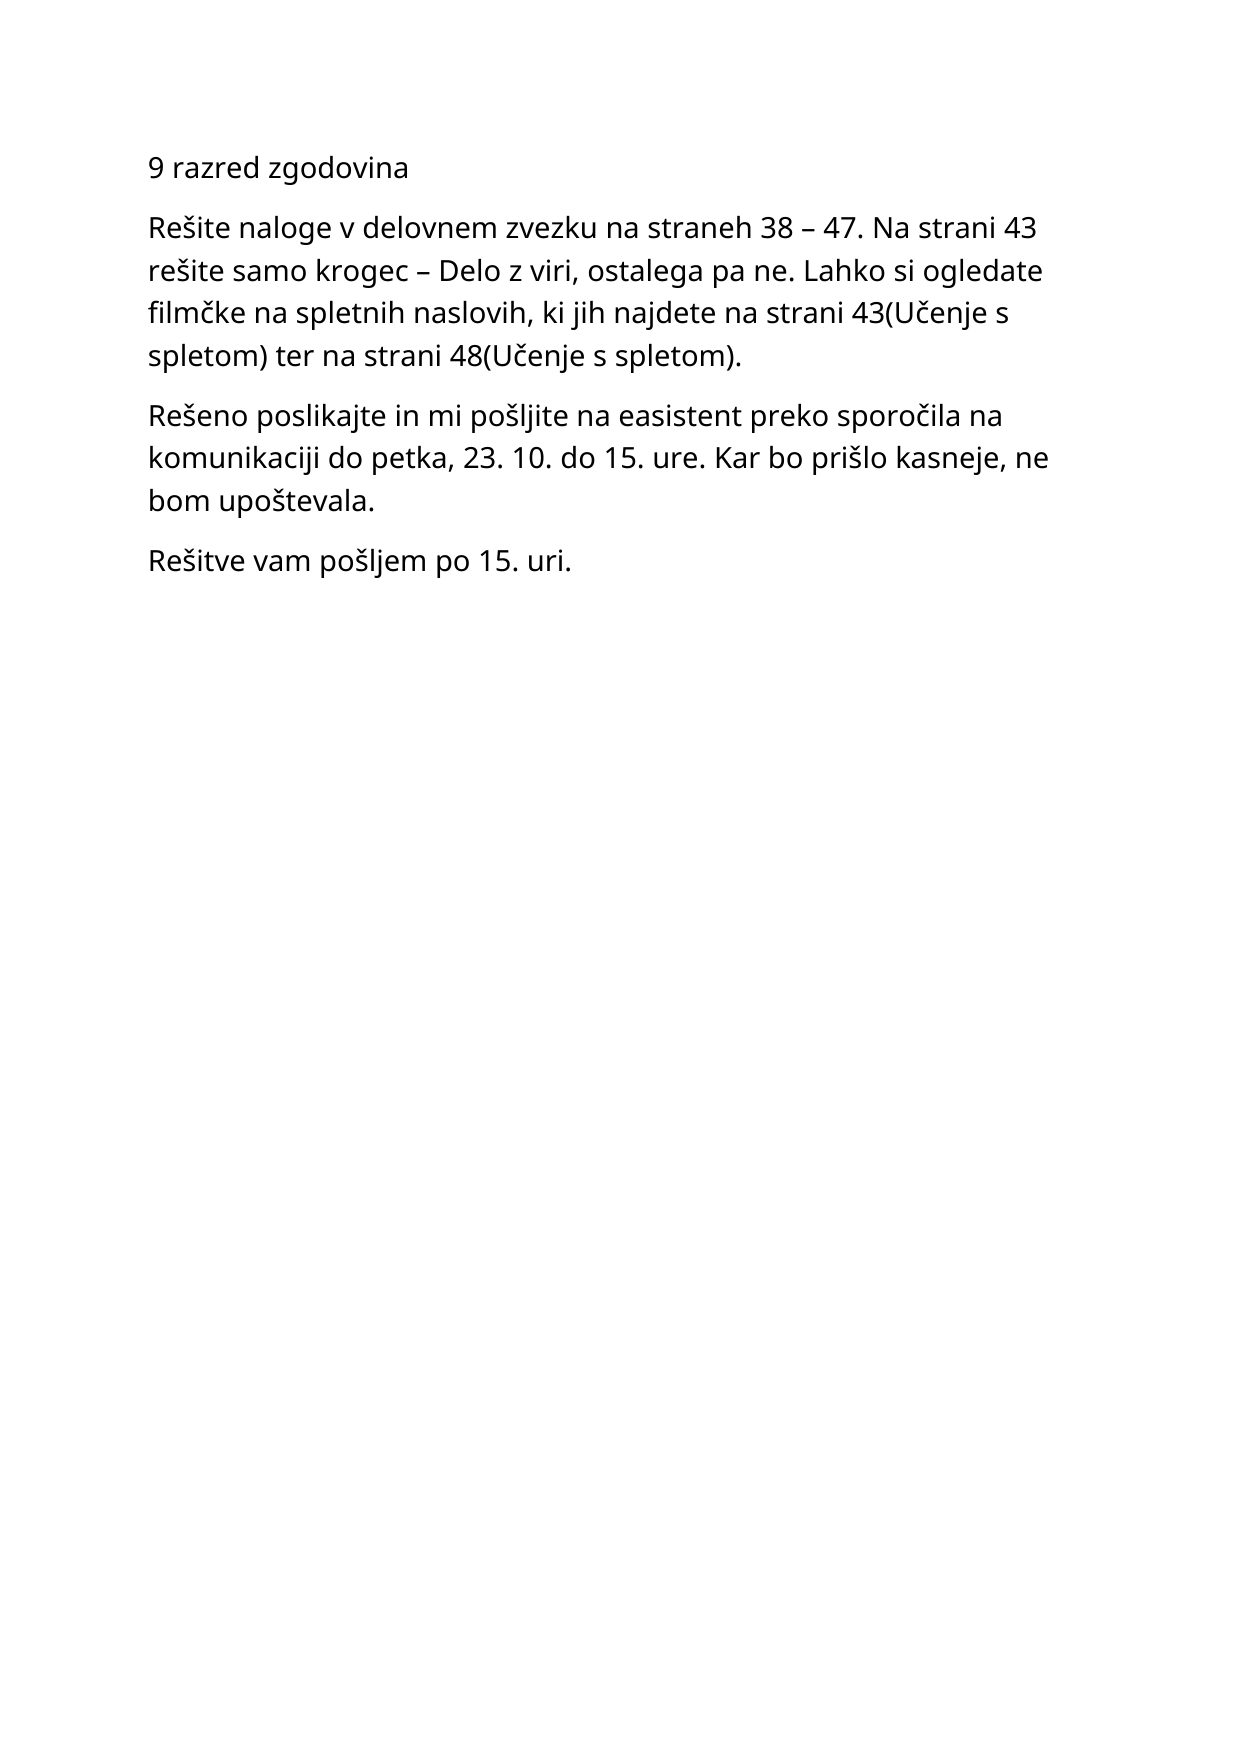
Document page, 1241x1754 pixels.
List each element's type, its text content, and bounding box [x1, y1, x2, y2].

text Rešitve vam pošljem po 15. uri. [148, 540, 1093, 580]
text Rešeno poslikajte in mi pošljite na easistent preko sporočila na komunikaciji do petka, 23. 10. do 15. ure. Kar bo prišlo kasneje, ne bom upoštevala. [148, 395, 1093, 520]
text Rešite naloge v delovnem zvezku na straneh 38 – 47. Na strani 43 rešite samo krogec – Delo z viri, ostalega pa ne. Lahko si ogledate filmčke na spletnih naslovih, ki jih najdete na strani 43(Učenje s spletom) ter na strani 48(Učenje s spletom). [148, 207, 1093, 375]
text 9 razred zgodovina [148, 148, 1093, 187]
